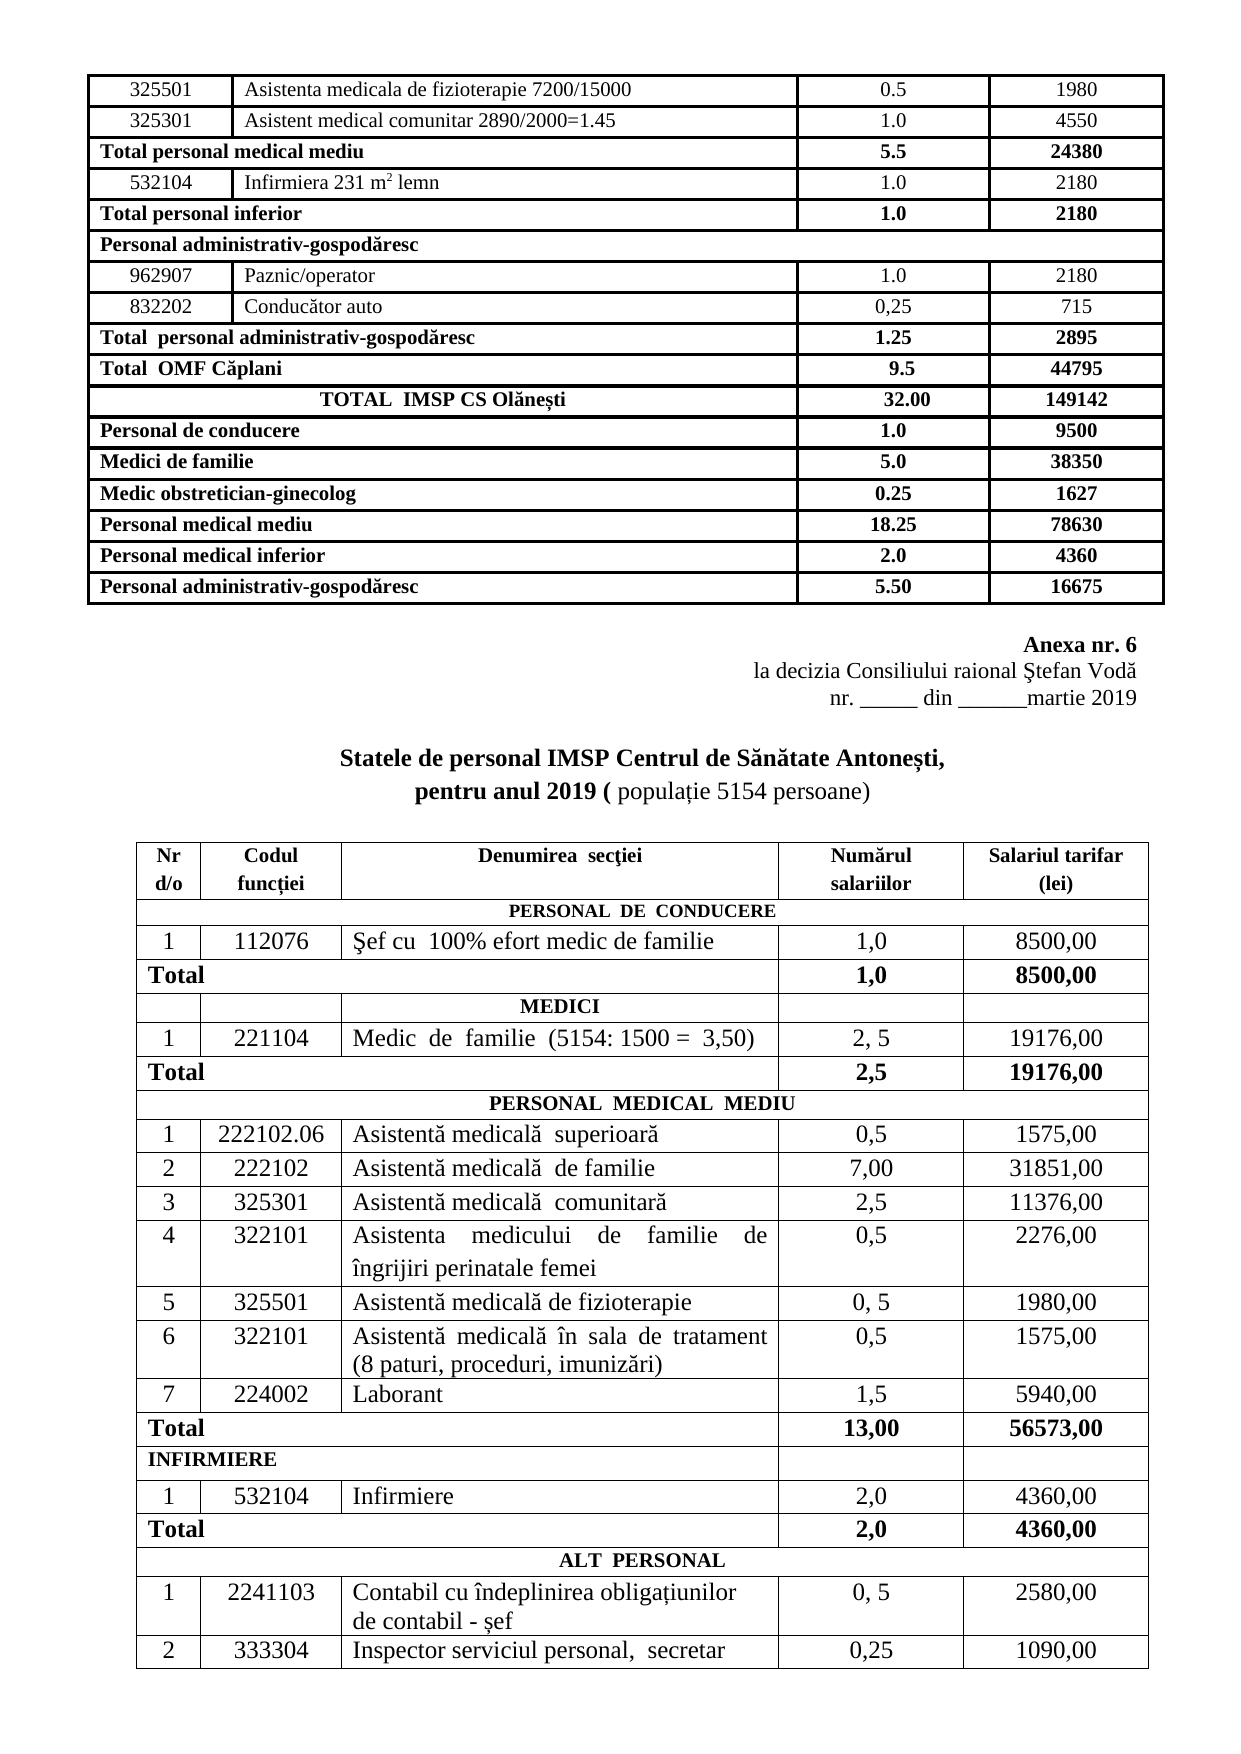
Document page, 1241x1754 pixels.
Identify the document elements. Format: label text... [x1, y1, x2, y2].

table_cell Laborant [342, 1379, 778, 1412]
table_cell Personal medical inferior [90, 543, 796, 571]
table_cell 2241103 [201, 1577, 341, 1634]
table_cell 4550 [991, 108, 1162, 136]
table_cell MEDICI [342, 994, 778, 1022]
table_cell Total [137, 1057, 778, 1089]
table_cell Medic obstretician-ginecolog [90, 481, 796, 508]
table_cell 2895 [991, 325, 1162, 353]
table_cell [964, 1447, 1148, 1480]
table_cell 19176,00 [964, 1023, 1148, 1056]
table_cell Total [137, 960, 778, 992]
table_cell 32.00 [799, 388, 988, 415]
table_cell Asistentă medicală superioară [342, 1120, 778, 1152]
table_cell 1.0 [799, 263, 988, 291]
table_cell Personal medical mediu [90, 512, 796, 539]
table_cell 221104 [201, 1023, 341, 1056]
table_cell Asistentă medicală de familie [342, 1153, 778, 1186]
table_cell 0,25 [799, 294, 988, 322]
table_cell 962907 [90, 263, 231, 291]
table_cell 1,0 [779, 926, 963, 959]
table_cell Infirmiera 231 m2 lemn [234, 170, 796, 198]
table_cell 1 [137, 1577, 200, 1634]
table_cell 222102.06 [201, 1120, 341, 1152]
table_cell 333304 [201, 1636, 341, 1668]
table_header Denumirea secţiei [342, 843, 778, 899]
table_cell 44795 [991, 356, 1162, 384]
table_cell Paznic/operator [234, 263, 796, 291]
table_cell 2,0 [779, 1481, 963, 1513]
table_cell 322101 [201, 1221, 341, 1286]
table_cell 0,5 [779, 1321, 963, 1378]
table_cell 325301 [201, 1187, 341, 1219]
table_cell 9500 [991, 419, 1162, 446]
table_cell Conducător auto [234, 294, 796, 322]
table_cell 4360,00 [964, 1514, 1148, 1547]
table_header Codul funcției [201, 843, 341, 899]
table_cell 78630 [991, 512, 1162, 539]
text Anexa nr. 6 [148, 631, 1137, 657]
table_cell 19176,00 [964, 1057, 1148, 1089]
table_cell 5.50 [799, 574, 988, 602]
table_cell 0, 5 [779, 1287, 963, 1320]
table_header Salariul tarifar (lei) [964, 843, 1148, 899]
table_cell 5 [137, 1287, 200, 1320]
table_cell 9.5 [799, 356, 988, 384]
table_cell 2,5 [779, 1187, 963, 1219]
table_cell 112076 [201, 926, 341, 959]
table_cell 222102 [201, 1153, 341, 1186]
table_cell [201, 994, 341, 1022]
table_cell 832202 [90, 294, 231, 322]
table_cell Total OMF Căplani [90, 356, 796, 384]
table_cell 1 [137, 1023, 200, 1056]
text la decizia Consiliului raional Ştefan Vodă [148, 657, 1137, 684]
table_cell Personal administrativ-gospodăresc [90, 574, 796, 602]
table_cell 0,25 [779, 1636, 963, 1668]
table_cell Inspector serviciul personal, secretar [342, 1636, 778, 1668]
table_cell 7,00 [779, 1153, 963, 1186]
table_cell Infirmiere [342, 1481, 778, 1513]
table_cell 2180 [991, 201, 1162, 229]
table_cell Medici de familie [90, 450, 796, 477]
table_cell 8500,00 [964, 960, 1148, 992]
table_cell 16675 [991, 574, 1162, 602]
table_cell 325301 [90, 108, 231, 136]
table_cell 4360 [991, 543, 1162, 571]
table_cell 24380 [991, 139, 1162, 167]
text pentru anul 2019 ( populație 5154 persoane) [148, 776, 1137, 805]
table_cell 5940,00 [964, 1379, 1148, 1412]
table_cell 7 [137, 1379, 200, 1412]
table_cell 1 [137, 926, 200, 959]
table_cell [779, 1447, 963, 1480]
table_cell 1.0 [799, 108, 988, 136]
table_cell 1.25 [799, 325, 988, 353]
table_cell 2.0 [799, 543, 988, 571]
table_cell 1 [137, 1120, 200, 1152]
table_cell Asistentă medicală comunitară [342, 1187, 778, 1219]
table_cell 2 [137, 1636, 200, 1668]
table_cell 4 [137, 1221, 200, 1286]
table_cell Total [137, 1413, 778, 1446]
table_cell ALT PERSONAL [137, 1548, 1148, 1576]
table_header Nr d/o [137, 843, 200, 899]
table_cell PERSONAL MEDICAL MEDIU [137, 1091, 1148, 1118]
table_cell [137, 994, 200, 1022]
table_cell 532104 [201, 1481, 341, 1513]
table_cell Asistentă medicală de fizioterapie [342, 1287, 778, 1320]
table_cell 2580,00 [964, 1577, 1148, 1634]
table_cell 4360,00 [964, 1481, 1148, 1513]
table_cell 0,5 [779, 1221, 963, 1286]
table_cell 13,00 [779, 1413, 963, 1446]
table_cell 2180 [991, 170, 1162, 198]
table_cell Total personal administrativ-gospodăresc [90, 325, 796, 353]
table_cell 6 [137, 1321, 200, 1378]
table_cell 2 [137, 1153, 200, 1186]
table_cell 56573,00 [964, 1413, 1148, 1446]
table_cell 1.0 [799, 170, 988, 198]
table_cell 325501 [201, 1287, 341, 1320]
table_cell 18.25 [799, 512, 988, 539]
table_cell 3 [137, 1187, 200, 1219]
table_cell Şef cu 100% efort medic de familie [342, 926, 778, 959]
table_cell 1.0 [799, 419, 988, 446]
table_cell 11376,00 [964, 1187, 1148, 1219]
text nr. _____ din ______martie 2019 [148, 684, 1137, 710]
table_cell 1980 [991, 77, 1162, 105]
table_cell Asistent medical comunitar 2890/2000=1.45 [234, 108, 796, 136]
table_cell 0.5 [799, 77, 988, 105]
table_cell Medic de familie (5154: 1500 = 3,50) [342, 1023, 778, 1056]
table_cell 0.25 [799, 481, 988, 508]
table_cell Personal administrativ-gospodăresc [90, 232, 1162, 260]
table_cell 5.0 [799, 450, 988, 477]
table_cell 149142 [991, 388, 1162, 415]
table_header Numărul salariilor [779, 843, 963, 899]
table_cell Contabil cu îndeplinirea obligațiunilor de contabil - șef [342, 1577, 778, 1634]
table_cell 5.5 [799, 139, 988, 167]
table_cell 0, 5 [779, 1577, 963, 1634]
table_cell Total personal medical mediu [90, 139, 796, 167]
table_cell 38350 [991, 450, 1162, 477]
table_cell Total [137, 1514, 778, 1547]
table_cell 1.0 [799, 201, 988, 229]
table_cell 224002 [201, 1379, 341, 1412]
table_cell 0,5 [779, 1120, 963, 1152]
table_cell 31851,00 [964, 1153, 1148, 1186]
table_cell 322101 [201, 1321, 341, 1378]
table_cell [779, 994, 963, 1022]
table_cell 8500,00 [964, 926, 1148, 959]
table_cell PERSONAL DE CONDUCERE [137, 900, 1148, 925]
table_cell 2, 5 [779, 1023, 963, 1056]
table_cell 1,0 [779, 960, 963, 992]
table_cell 1,5 [779, 1379, 963, 1412]
table_cell 1090,00 [964, 1636, 1148, 1668]
text Statele de personal IMSP Centrul de Sănătate Antonești, [148, 743, 1137, 772]
table_cell 2,5 [779, 1057, 963, 1089]
table_cell Personal de conducere [90, 419, 796, 446]
table_cell 1575,00 [964, 1321, 1148, 1378]
table_cell 715 [991, 294, 1162, 322]
table_cell [964, 994, 1148, 1022]
table_cell INFIRMIERE [137, 1447, 778, 1480]
table_cell 2276,00 [964, 1221, 1148, 1286]
table_cell 1 [137, 1481, 200, 1513]
table_cell 1575,00 [964, 1120, 1148, 1152]
table_cell TOTAL IMSP CS Olănești [90, 388, 796, 415]
table_cell 1627 [991, 481, 1162, 508]
table_cell Asistenta medicului de familie de îngrijiri perinatale femei [342, 1221, 778, 1286]
table_cell 325501 [90, 77, 231, 105]
table_cell 2180 [991, 263, 1162, 291]
table_cell Asistenta medicala de fizioterapie 7200/15000 [234, 77, 796, 105]
table_cell 2,0 [779, 1514, 963, 1547]
table_cell Total personal inferior [90, 201, 796, 229]
table_cell 1980,00 [964, 1287, 1148, 1320]
table_cell Asistentă medicală în sala de tratament (8 paturi, proceduri, imunizări) [342, 1321, 778, 1378]
table_cell 532104 [90, 170, 231, 198]
